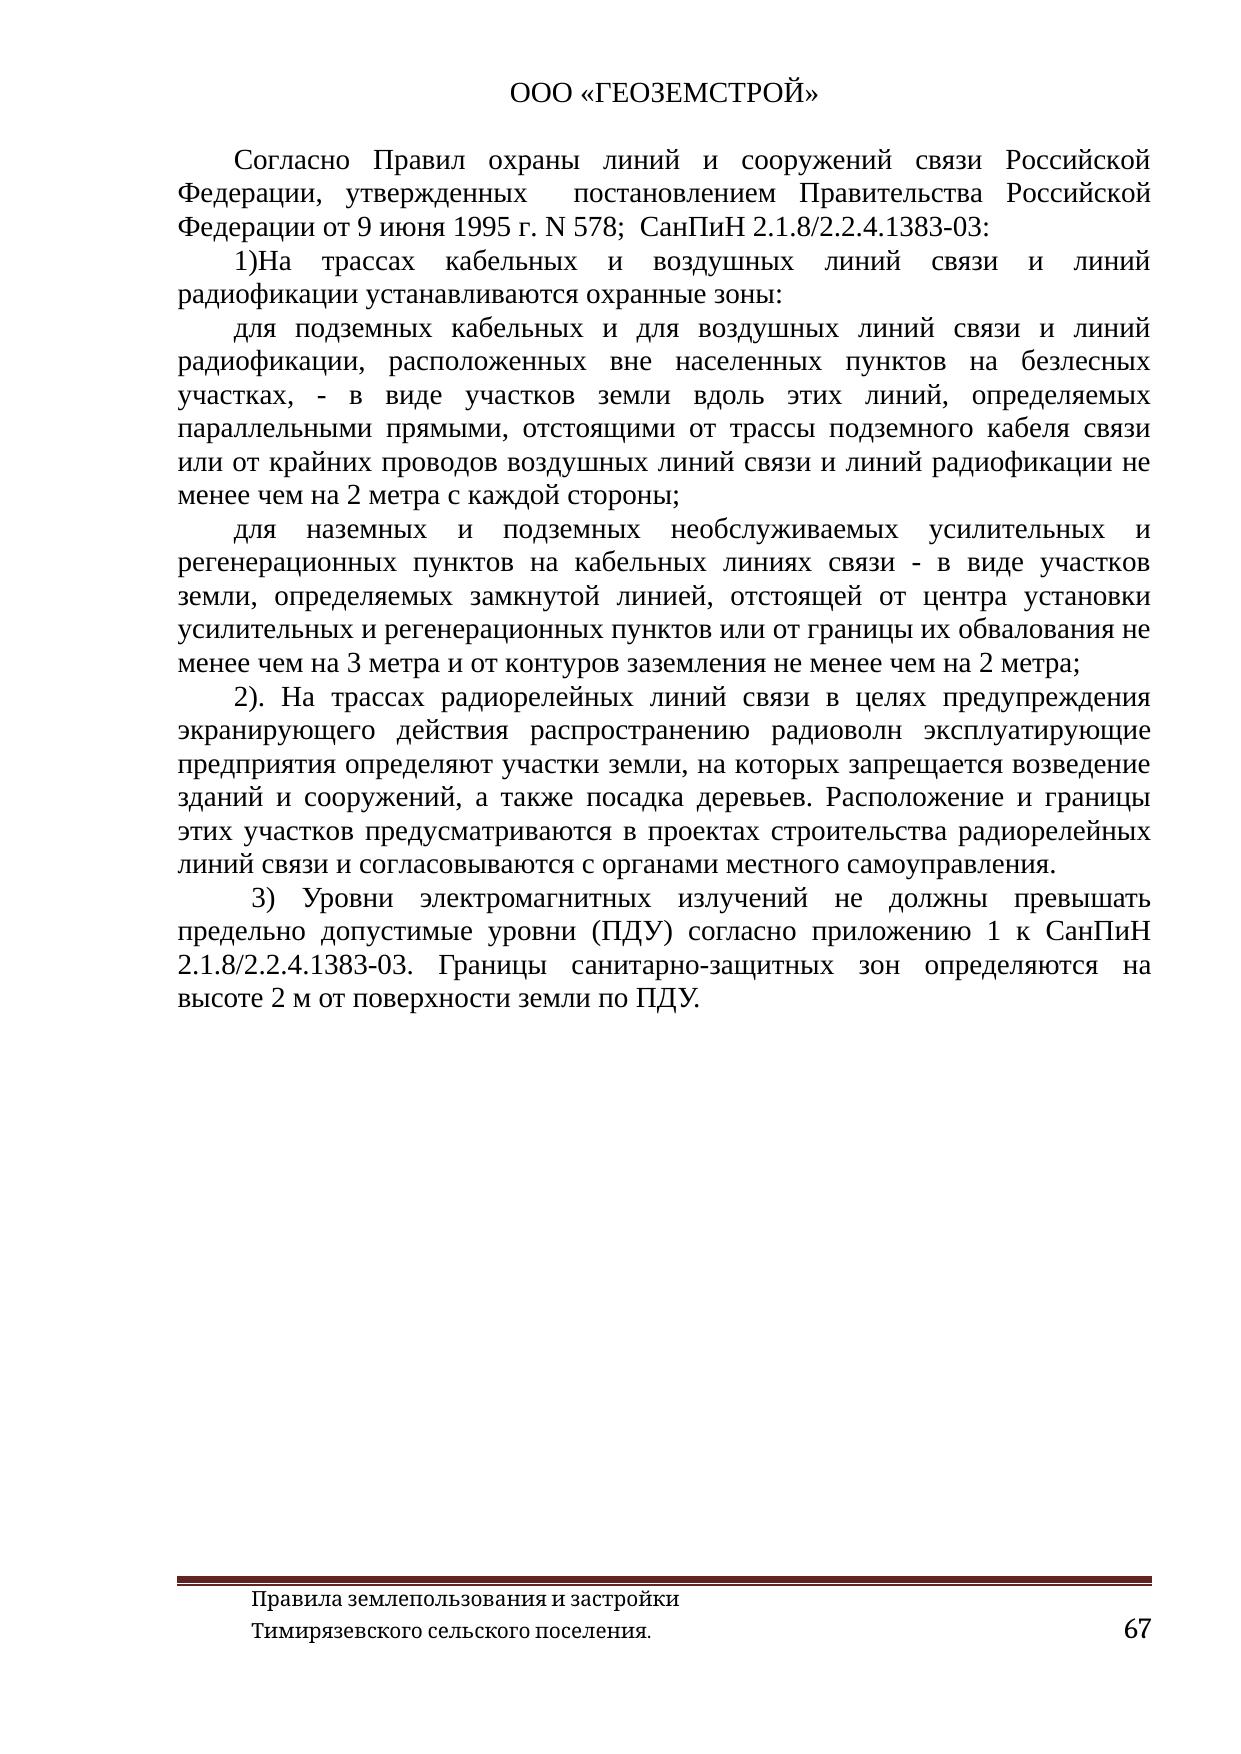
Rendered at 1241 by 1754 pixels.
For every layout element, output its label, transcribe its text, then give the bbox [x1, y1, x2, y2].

text для подземных кабельных и для воздушных линий связи и линий радиофикации, расположенных вне населенных пунктов на безлесных участках, - в виде участков земли вдоль этих линий, определяемых параллельными прямыми, отстоящими от трассы подземного кабеля связи или от крайних проводов воздушных линий связи и линий радиофикации не менее чем на с каждой стороны; [177, 310, 1152, 511]
text Согласно Правил охраны линий и сооружений связи Российской Федерации, утвержденных постановлением Правительства Российской Федерации от 9 июня . N 578; СанПиН 2.1.8/2.2.4.1383-03: [177, 142, 1152, 243]
text 2). На трассах радиорелейных линий связи в целях предупреждения экранирующего действия распространению радиоволн эксплуатирующие предприятия определяют участки земли, на которых запрещается возведение зданий и сооружений, а также посадка деревьев. Расположение и границы этих участков предусматриваются в проектах строительства радиорелейных линий связи и согласовываются с органами местного самоуправления. [177, 679, 1152, 880]
text 3) Уровни электромагнитных излучений не должны превышать предельно допустимые уровни (ПДУ) согласно приложению 1 к СанПиН 2.1.8/2.2.4.1383-03. Границы санитарно-защитных зон определяются на высоте от поверхности земли по ПДУ. [177, 880, 1152, 1014]
text для наземных и подземных необслуживаемых усилительных и регенерационных пунктов на кабельных линиях связи - в виде участков земли, определяемых замкнутой линией, отстоящей от центра установки усилительных и регенерационных пунктов или от границы их обвалования не менее чем на и от контуров заземления не менее чем на ; [177, 511, 1152, 679]
text 1)На трассах кабельных и воздушных линий связи и линий радиофикации устанавливаются охранные зоны: [177, 243, 1152, 310]
